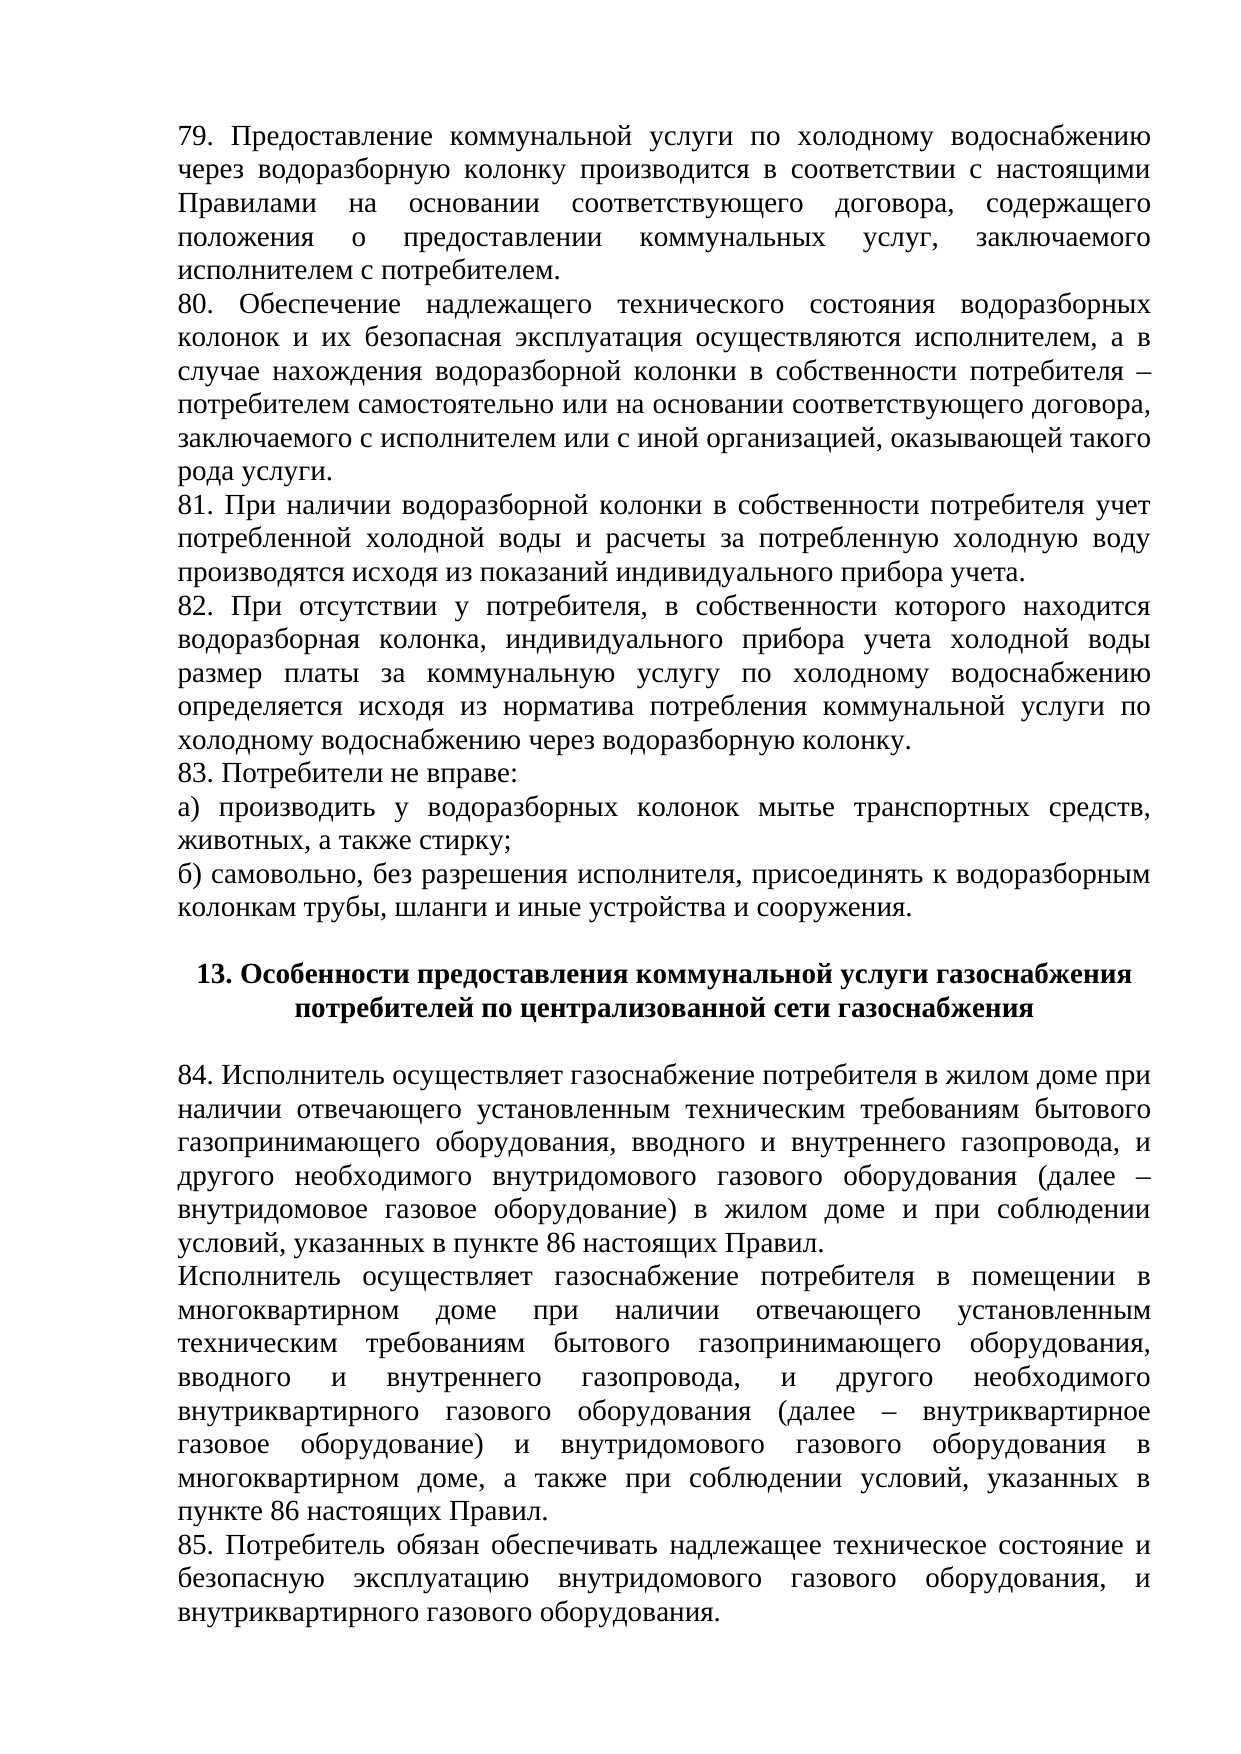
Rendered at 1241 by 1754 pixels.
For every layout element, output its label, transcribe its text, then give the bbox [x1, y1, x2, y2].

text 82. При отсутствии у потребителя, в собственности которого находится водоразборная колонка, индивидуального прибора учета холодной воды размер платы за коммунальную услугу по холодному водоснабжению определяется исходя из норматива потребления коммунальной услуги по холодному водоснабжению через водоразборную колонку. [177, 588, 1152, 755]
text 81. При наличии водоразборной колонки в собственности потребителя учет потребленной холодной воды и расчеты за потребленную холодную воду производятся исходя из показаний индивидуального прибора учета. [177, 487, 1152, 588]
text 13. Особенности предоставления коммунальной услуги газоснабжения потребителей по централизованной сети газоснабжения [177, 957, 1152, 1024]
text 84. Исполнитель осуществляет газоснабжение потребителя в жилом доме при наличии отвечающего установленным техническим требованиям бытового газопринимающего оборудования, вводного и внутреннего газопровода, и другого необходимого внутридомового газового оборудования (далее – внутридомовое газовое оборудование) в жилом доме и при соблюдении условий, указанных в пункте 86 настоящих Правил. [177, 1057, 1152, 1258]
text 85. Потребитель обязан обеспечивать надлежащее техническое состояние и безопасную эксплуатацию внутридомового газового оборудования, и внутриквартирного газового оборудования. [177, 1527, 1152, 1627]
text а) производить у водоразборных колонок мытье транспортных средств, животных, а также стирку; [177, 789, 1152, 856]
text 83. Потребители не вправе: [177, 755, 1152, 789]
text 79. Предоставление коммунальной услуги по холодному водоснабжению через водоразборную колонку производится в соответствии с настоящими Правилами на основании соответствующего договора, содержащего положения о предоставлении коммунальных услуг, заключаемого исполнителем с потребителем. [177, 118, 1152, 286]
text 80. Обеспечение надлежащего технического состояния водоразборных колонок и их безопасная эксплуатация осуществляются исполнителем, а в случае нахождения водоразборной колонки в собственности потребителя – потребителем самостоятельно или на основании соответствующего договора, заключаемого с исполнителем или с иной организацией, оказывающей такого рода услуги. [177, 286, 1152, 487]
text Исполнитель осуществляет газоснабжение потребителя в помещении в многоквартирном доме при наличии отвечающего установленным техническим требованиям бытового газопринимающего оборудования, вводного и внутреннего газопровода, и другого необходимого внутриквартирного газового оборудования (далее – внутриквартирное газовое оборудование) и внутридомового газового оборудования в многоквартирном доме, а также при соблюдении условий, указанных в пункте 86 настоящих Правил. [177, 1258, 1152, 1527]
text б) самовольно, без разрешения исполнителя, присоединять к водоразборным колонкам трубы, шланги и иные устройства и сооружения. [177, 856, 1152, 923]
